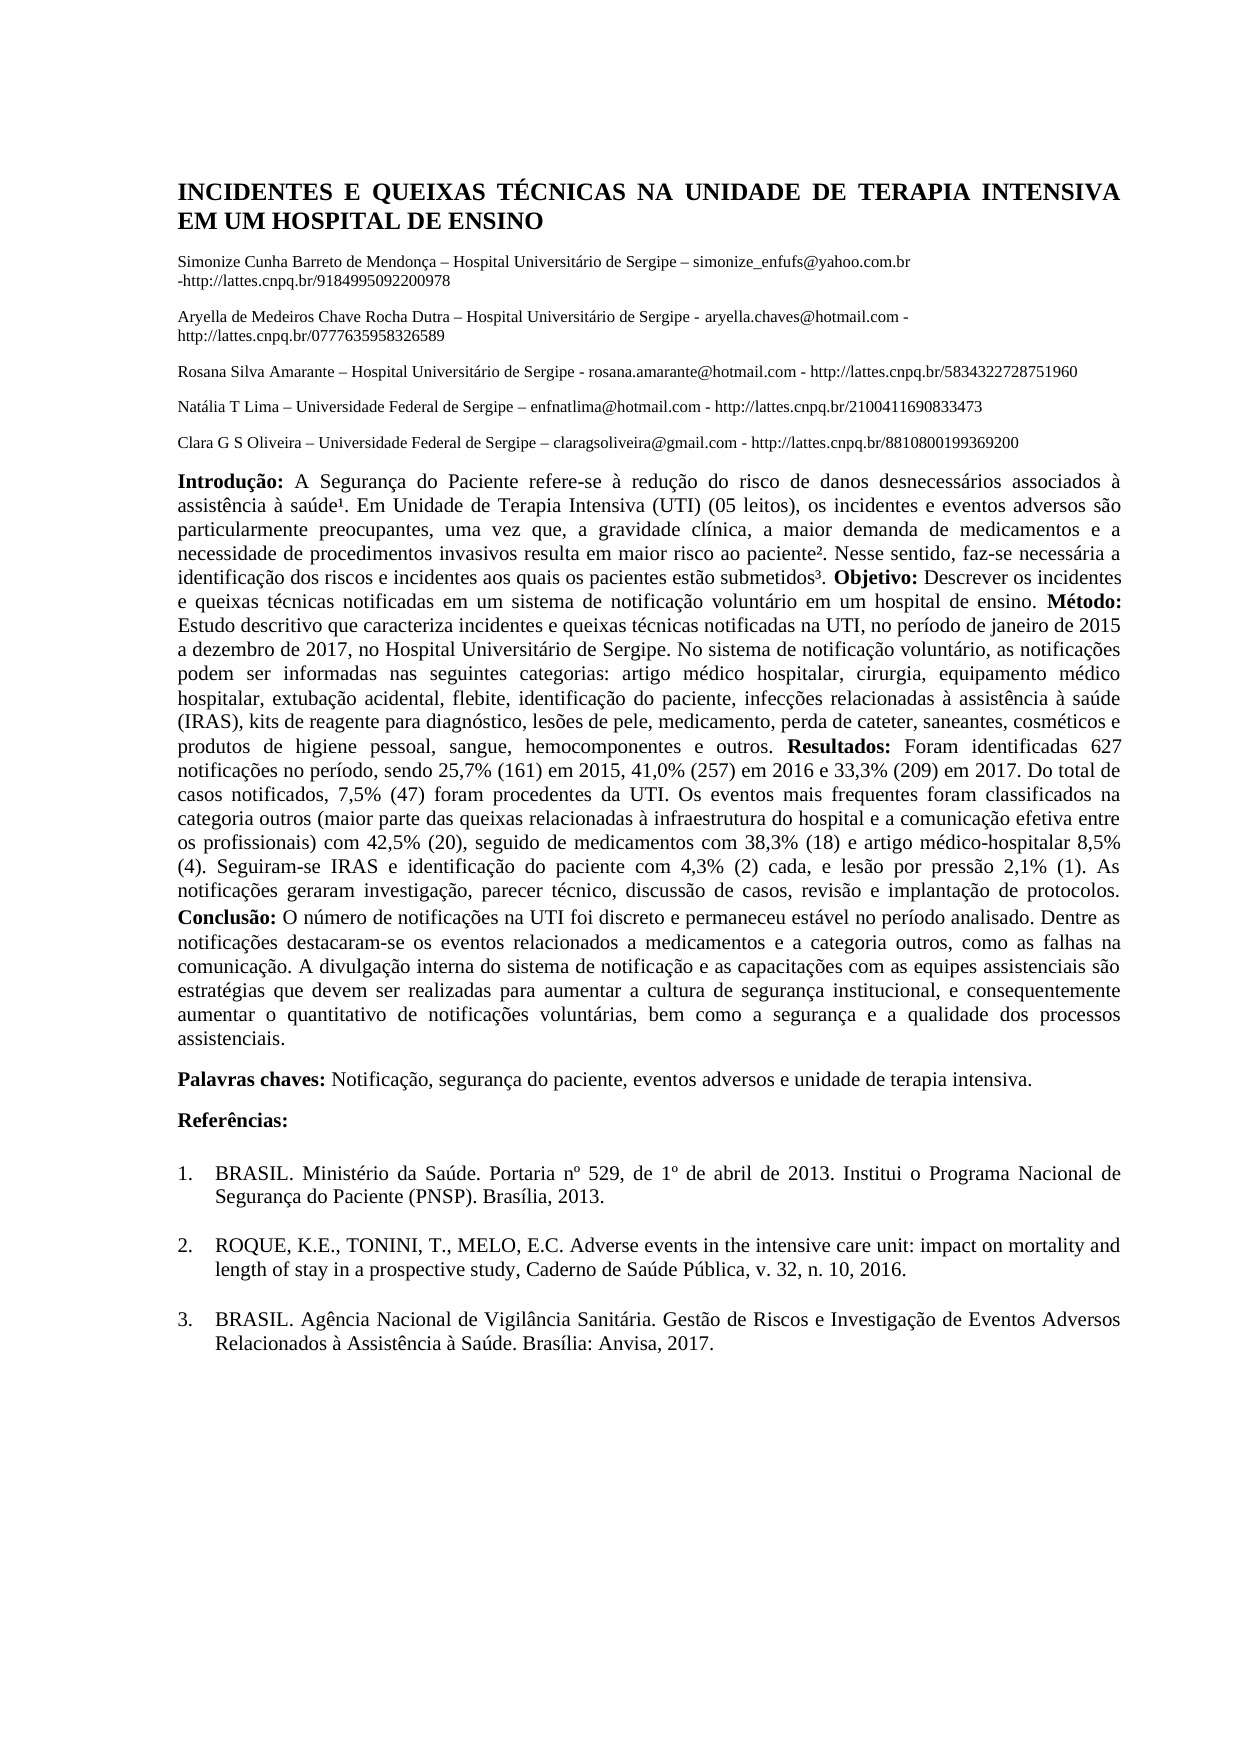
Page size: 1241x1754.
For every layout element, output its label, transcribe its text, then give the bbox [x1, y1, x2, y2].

text Rosana Silva Amarante – Hospital Universitário de Sergipe - rosana.amarante@hotmail.com - http://lattes.cnpq.br/5834322728751960 [177, 361, 1122, 381]
text Simonize Cunha Barreto de Mendonça – Hospital Universitário de Sergipe – simonize_enfufs@yahoo.com.br -http://lattes.cnpq.br/9184995092200978 [177, 251, 1122, 290]
list BRASIL. Ministério da Saúde. Portaria nº 529, de 1º de abril de 2013. Institui o Programa Nacional de Segurança do Paciente (PNSP). Brasília, 2013. [177, 1160, 1122, 1208]
text Aryella de Medeiros Chave Rocha Dutra – Hospital Universitário de Sergipe - aryella.chaves@hotmail.com - http://lattes.cnpq.br/0777635958326589 [177, 306, 1122, 345]
text Palavras chaves: Notificação, segurança do paciente, eventos adversos e unidade de terapia intensiva. [177, 1067, 1122, 1091]
text INCIDENTES E QUEIXAS TÉCNICAS NA UNIDADE DE TERAPIA INTENSIVA EM UM HOSPITAL DE ENSINO [177, 177, 1122, 235]
text Natália T Lima – Universidade Federal de Sergipe – enfnatlima@hotmail.com - http://lattes.cnpq.br/2100411690833473 [177, 397, 1122, 416]
list BRASIL. Agência Nacional de Vigilância Sanitária. Gestão de Riscos e Investigação de Eventos Adversos Relacionados à Assistência à Saúde. Brasília: Anvisa, 2017. [177, 1307, 1122, 1355]
text Clara G S Oliveira – Universidade Federal de Sergipe – claragsoliveira@gmail.com - http://lattes.cnpq.br/8810800199369200 [177, 433, 1122, 452]
text Introdução: A Segurança do Paciente refere-se à redução do risco de danos desnecessários associados à assistência à saúde¹. Em Unidade de Terapia Intensiva (UTI) (05 leitos), os incidentes e eventos adversos são particularmente preocupantes, uma vez que, a gravidade clínica, a maior demanda de medicamentos e a necessidade de procedimentos invasivos resulta em maior risco ao paciente². Nesse sentido, faz-se necessária a identificação dos riscos e incidentes aos quais os pacientes estão submetidos³. Objetivo: Descrever os incidentes e queixas técnicas notificadas em um sistema de notificação voluntário em um hospital de ensino. Método: Estudo descritivo que caracteriza incidentes e queixas técnicas notificadas na UTI, no período de janeiro de 2015 a dezembro de 2017, no Hospital Universitário de Sergipe. No sistema de notificação voluntário, as notificações podem ser informadas nas seguintes categorias: artigo médico hospitalar, cirurgia, equipamento médico hospitalar, extubação acidental, flebite, identificação do paciente, infecções relacionadas à assistência à saúde (IRAS), kits de reagente para diagnóstico, lesões de pele, medicamento, perda de cateter, saneantes, cosméticos e produtos de higiene pessoal, sangue, hemocomponentes e outros. Resultados: Foram identificadas 627 notificações no período, sendo 25,7% (161) em 2015, 41,0% (257) em 2016 e 33,3% (209) em 2017. Do total de casos notificados, 7,5% (47) foram procedentes da UTI. Os eventos mais frequentes foram classificados na categoria outros (maior parte das queixas relacionadas à infraestrutura do hospital e a comunicação efetiva entre os profissionais) com 42,5% (20), seguido de medicamentos com 38,3% (18) e artigo médico-hospitalar 8,5% (4). Seguiram-se IRAS e identificação do paciente com 4,3% (2) cada, e lesão por pressão 2,1% (1). As notificações geraram investigação, parecer técnico, discussão de casos, revisão e implantação de protocolos. Conclusão: O número de notificações na UTI foi discreto e permaneceu estável no período analisado. Dentre as notificações destacaram-se os eventos relacionados a medicamentos e a categoria outros, como as falhas na comunicação. A divulgação interna do sistema de notificação e as capacitações com as equipes assistenciais são estratégias que devem ser realizadas para aumentar a cultura de segurança institucional, e consequentemente aumentar o quantitativo de notificações voluntárias, bem como a segurança e a qualidade dos processos assistenciais. [177, 469, 1122, 1050]
text Referências: [177, 1108, 1122, 1132]
list ROQUE, K.E., TONINI, T., MELO, E.C. Adverse events in the intensive care unit: impact on mortality and length of stay in a prospective study, Caderno de Saúde Pública, v. 32, n. 10, 2016. [177, 1233, 1122, 1281]
